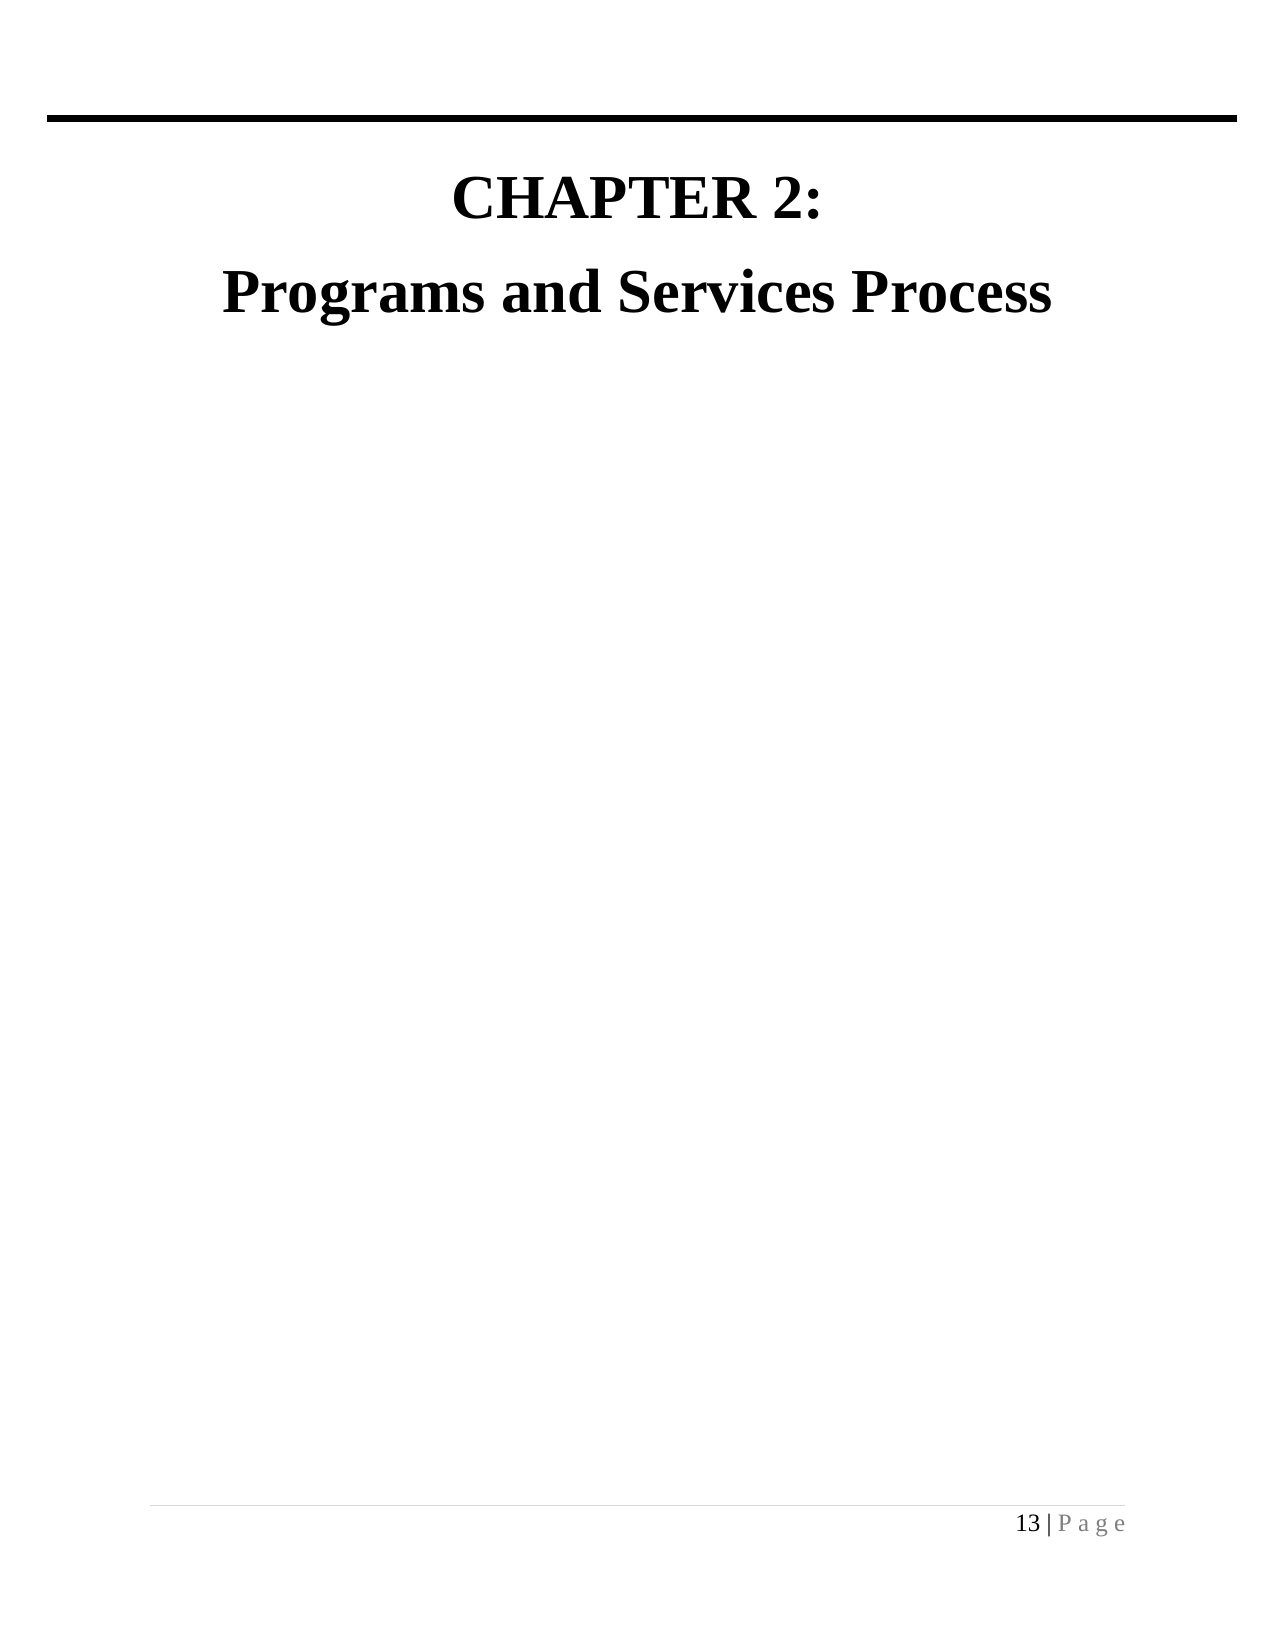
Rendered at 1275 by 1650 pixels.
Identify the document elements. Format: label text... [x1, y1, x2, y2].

text CHAPTER 2: [150, 160, 1125, 232]
text Programs and Services Process [150, 254, 1125, 326]
